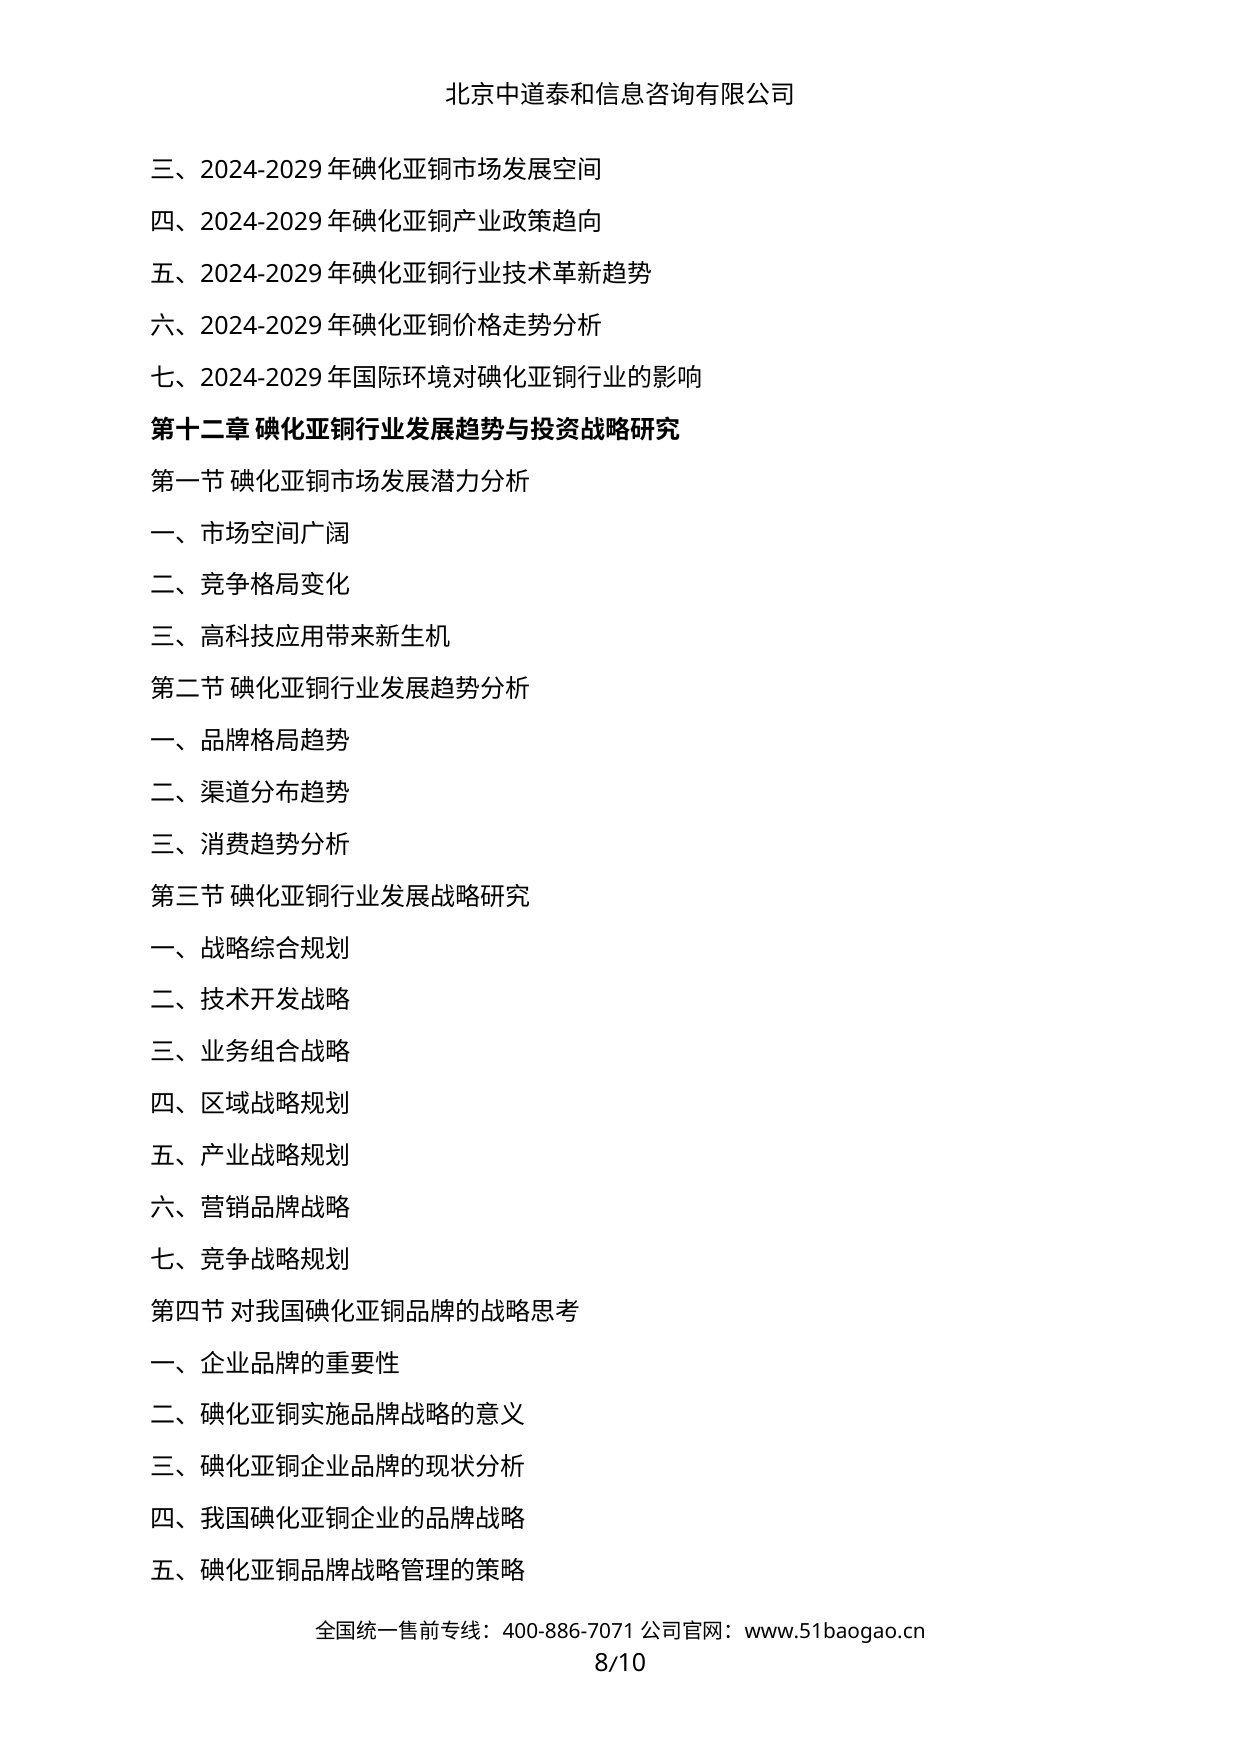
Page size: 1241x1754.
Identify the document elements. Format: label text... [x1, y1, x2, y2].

text 一、市场空间广阔 [150, 513, 1090, 549]
text 第三节 碘化亚铜行业发展战略研究 [150, 876, 1090, 912]
text 第四节 对我国碘化亚铜品牌的战略思考 [150, 1291, 1090, 1327]
text 五、2024-2029年碘化亚铜行业技术革新趋势 [150, 254, 1090, 290]
text 七、2024-2029年国际环境对碘化亚铜行业的影响 [150, 357, 1090, 394]
text 五、碘化亚铜品牌战略管理的策略 [150, 1551, 1090, 1587]
text 三、2024-2029年碘化亚铜市场发展空间 [150, 150, 1090, 186]
text 三、高科技应用带来新生机 [150, 617, 1090, 653]
text 四、2024-2029年碘化亚铜产业政策趋向 [150, 202, 1090, 238]
text 二、竞争格局变化 [150, 565, 1090, 601]
text 一、战略综合规划 [150, 928, 1090, 964]
text 三、消费趋势分析 [150, 824, 1090, 861]
text 第十二章 碘化亚铜行业发展趋势与投资战略研究 [150, 409, 1090, 446]
text 三、碘化亚铜企业品牌的现状分析 [150, 1447, 1090, 1483]
text 三、业务组合战略 [150, 1032, 1090, 1068]
text 五、产业战略规划 [150, 1136, 1090, 1172]
text 二、渠道分布趋势 [150, 772, 1090, 809]
text 七、竞争战略规划 [150, 1239, 1090, 1276]
text 四、区域战略规划 [150, 1084, 1090, 1120]
text 第二节 碘化亚铜行业发展趋势分析 [150, 669, 1090, 705]
text 一、品牌格局趋势 [150, 721, 1090, 757]
text 第一节 碘化亚铜市场发展潜力分析 [150, 461, 1090, 497]
text 六、营销品牌战略 [150, 1187, 1090, 1224]
text 四、我国碘化亚铜企业的品牌战略 [150, 1499, 1090, 1535]
text 二、碘化亚铜实施品牌战略的意义 [150, 1395, 1090, 1431]
text 一、企业品牌的重要性 [150, 1343, 1090, 1379]
text 六、2024-2029年碘化亚铜价格走势分析 [150, 306, 1090, 342]
text 二、技术开发战略 [150, 980, 1090, 1016]
